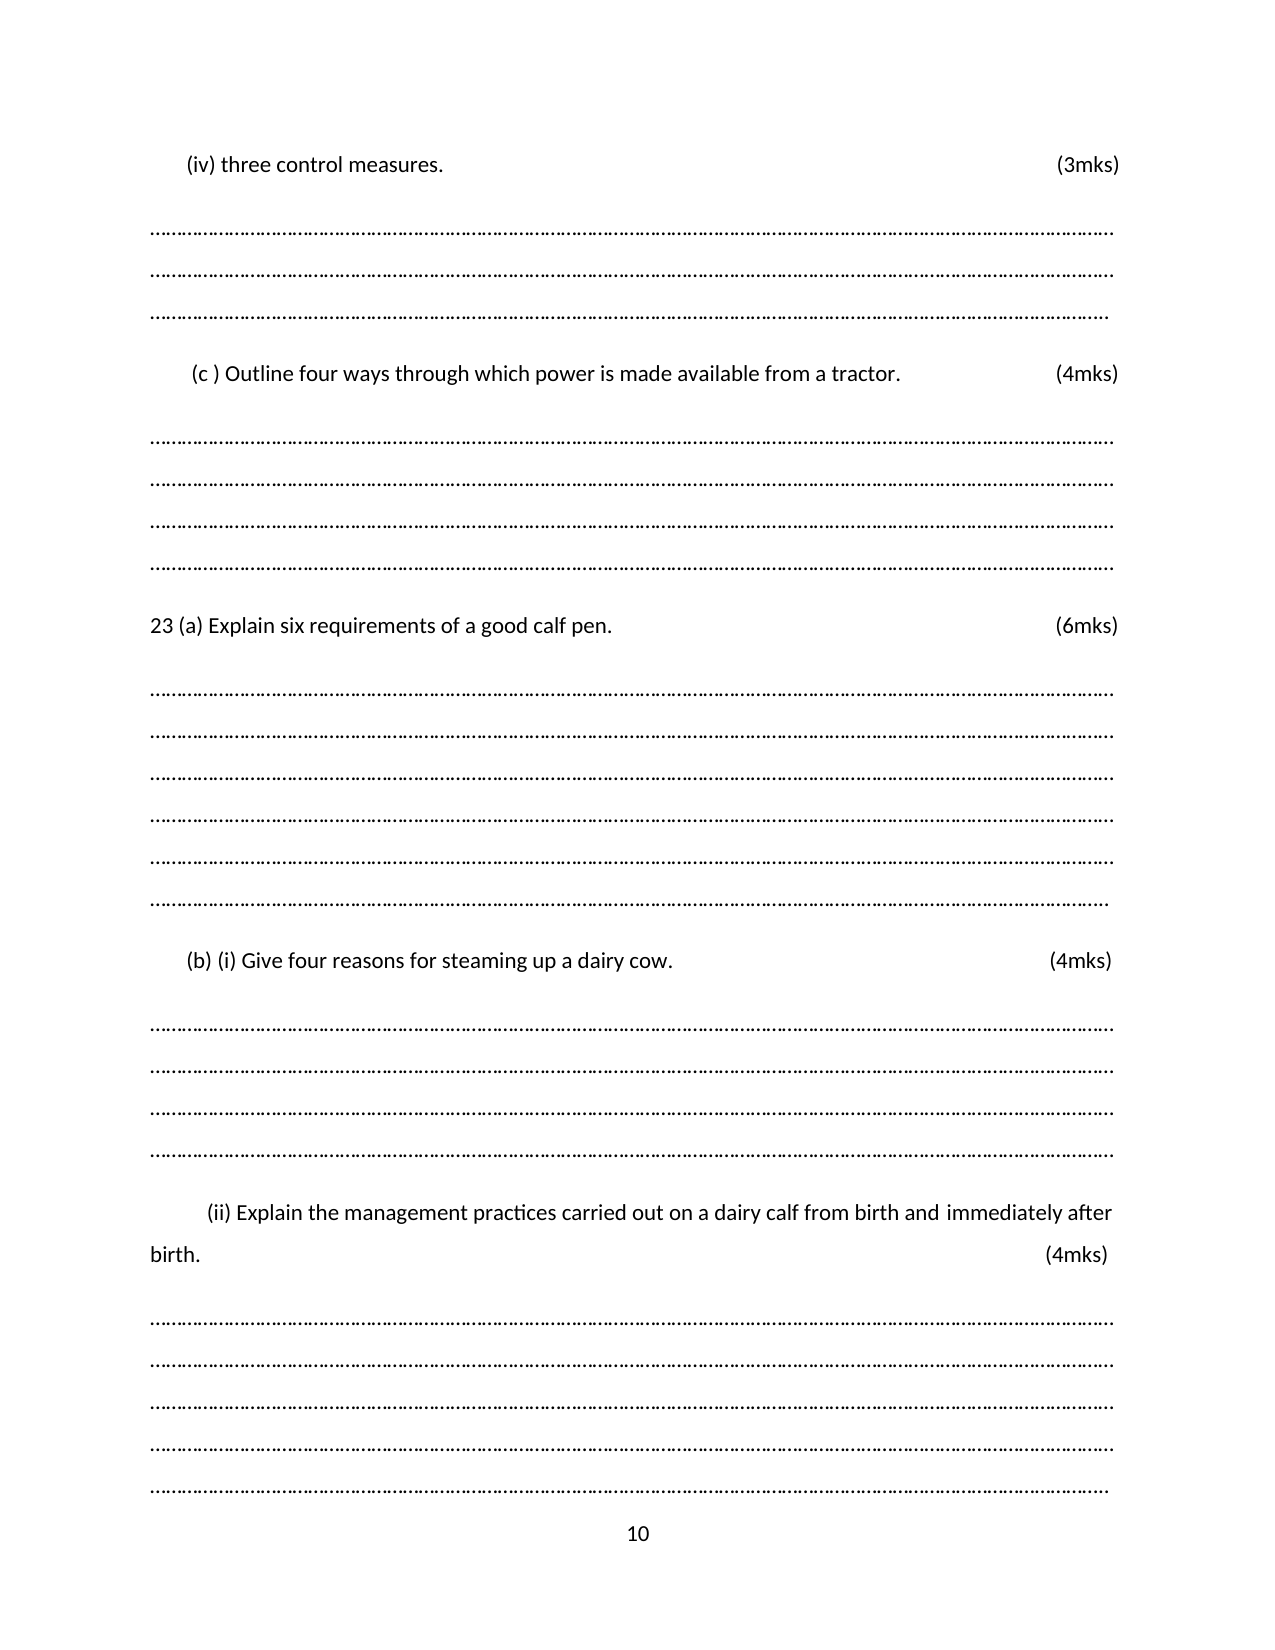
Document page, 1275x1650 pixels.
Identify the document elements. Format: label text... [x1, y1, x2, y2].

text (b) (i) Give four reasons for steaming up a dairy cow. (4mks) [150, 947, 1125, 975]
text ………………………………………………………………………………………………………………………………………………………………………………………………………………………………………………………………………………………………………………………………………………………………………………………………………………………………………………………………………………………………………………………………………………………………………………………………………………………………………………………………………… [150, 422, 1125, 576]
text (c ) Outline four ways through which power is made available from a tractor. (4mks) [150, 359, 1125, 388]
text (iv) three control measures. (3mks) [150, 150, 1125, 178]
text …………………………………………………………………………………………………………………………………………………………………………………………………………………………………………………………………………………………………………………………………………………………………………………………………………………………………………………………………………………………………………………………………………………………………………………………………………………………………………………………………………………………………………………………………………………………………………………………………………………………………………… ……………………………………………………………………………………………………………………………………………………………….. [150, 674, 1125, 912]
text 23 (a) Explain six requirements of a good calf pen. (6mks) [150, 611, 1125, 639]
text (ii) Explain the management practices carried out on a dairy calf from birth and immediately after birth. (4mks) [150, 1198, 1125, 1268]
text ………………………………………………………………………………………………………………………………………………………………………………………………………………………………………………………………………………………………………………………………………………………………………………………………………………………………………………………………………………………………………………………………………………………………………………………………………………………………………………………………………………………………………………………………………………………………………………………………………………………………………….. [150, 1303, 1125, 1499]
text …………………………………………………………………………………………………………………………………………………………………………………………………………………………………………………………………………………………………………………………………………………………………………………………………………………………………………………………………………………………………….. [150, 213, 1125, 325]
text ………………………………………………………………………………………………………………………………………………………………………………………………………………………………………………………………………………………………………………………………………………………………………………………………………………………………………………………………………………………………………………………………………………………………………………………………………………………………………………………………………… [150, 1009, 1125, 1163]
